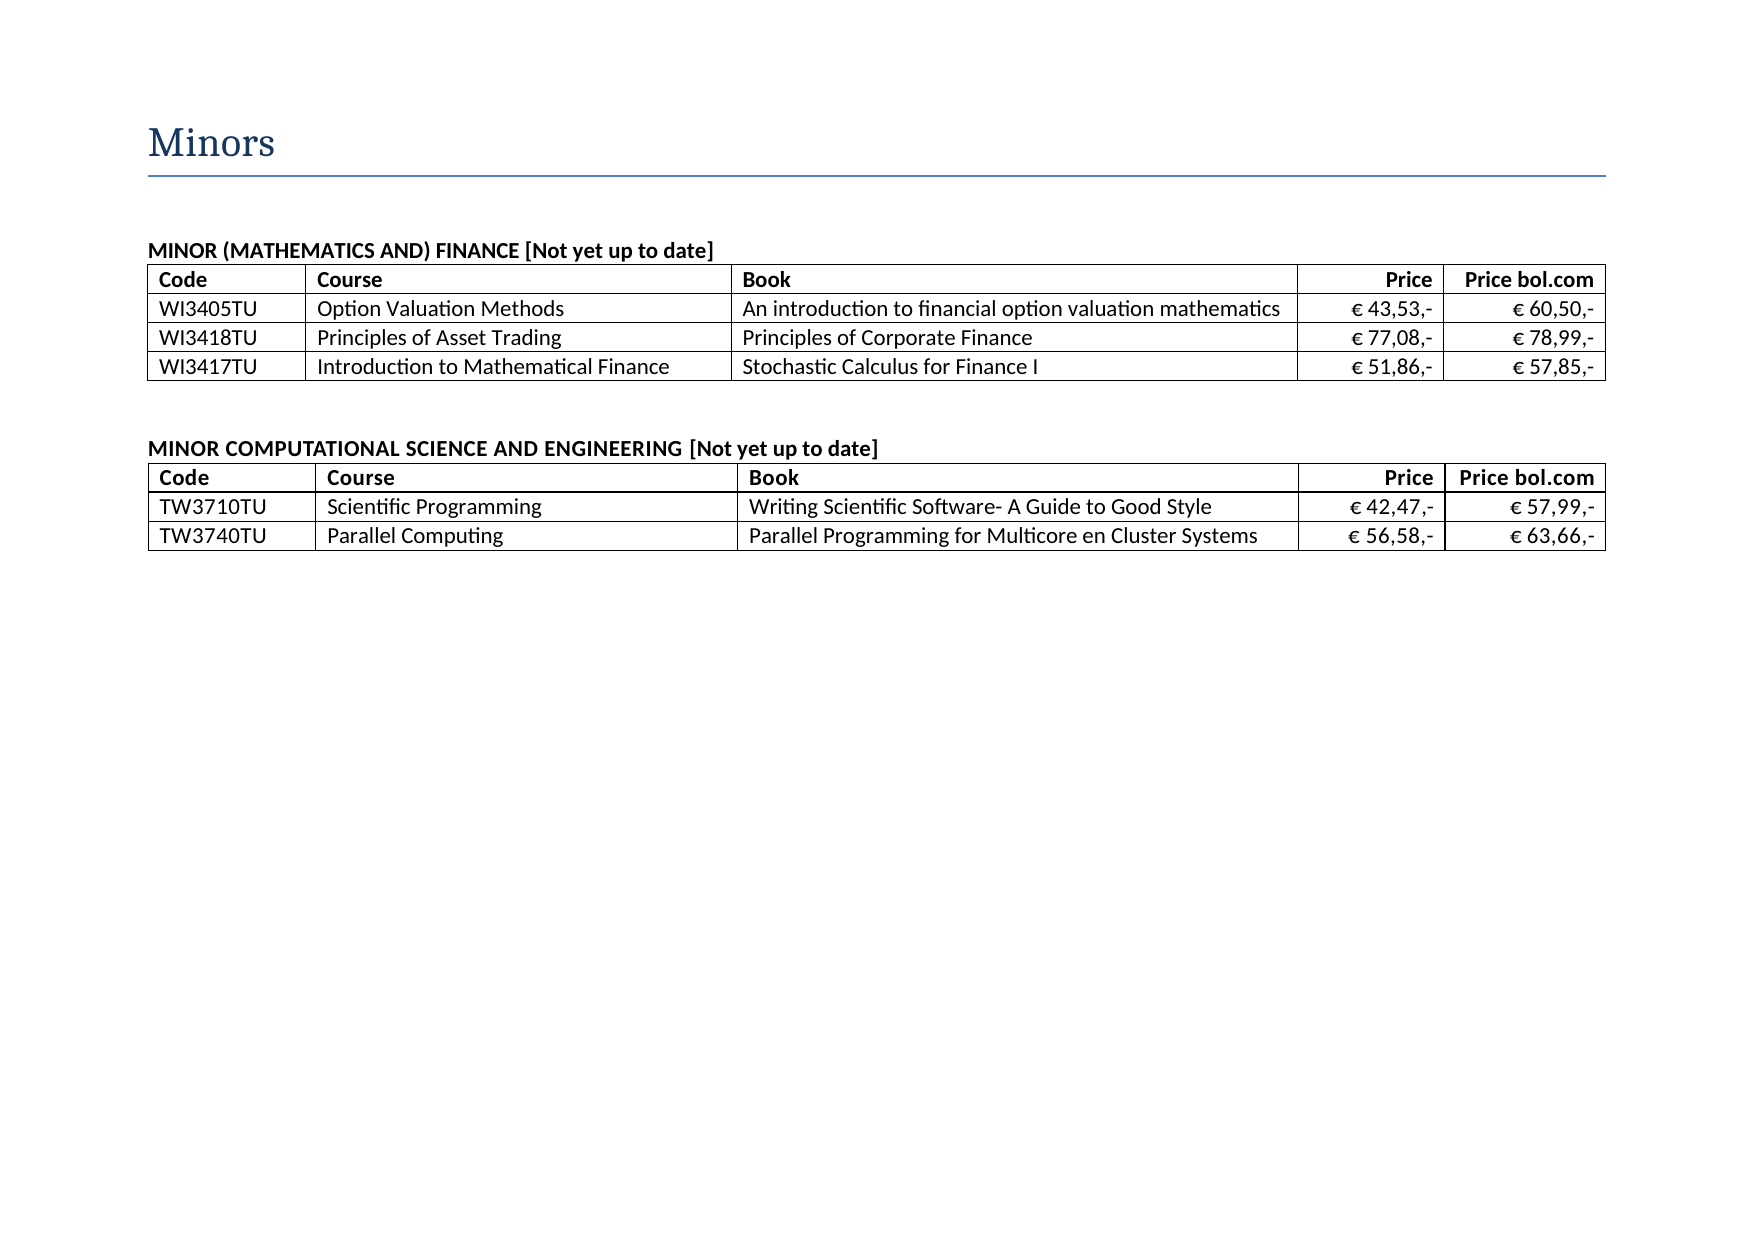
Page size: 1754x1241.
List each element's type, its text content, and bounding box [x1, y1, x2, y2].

table_cell An introduction to financial option valuation mathematics [732, 294, 1297, 322]
table_cell WI3417TU [148, 352, 305, 380]
table_cell € 43,53,- [1298, 294, 1443, 322]
text MINOR COMPUTATIONAL SCIENCE AND ENGINEERING [Not yet up to date] [148, 434, 1606, 462]
table_header Course [316, 464, 737, 491]
table_cell € 63,66,- [1446, 522, 1605, 549]
table_cell Introduction to Mathematical Finance [306, 352, 731, 380]
table_header Code [149, 464, 315, 491]
text MINOR (MATHEMATICS AND) FINANCE [Not yet up to date] [148, 236, 1606, 264]
table_cell Scientific Programming [316, 493, 737, 521]
table_cell Option Valuation Methods [306, 294, 731, 322]
table_cell Principles of Asset Trading [306, 323, 731, 351]
table_cell € 60,50,- [1444, 294, 1605, 322]
table_cell Writing Scientific Software- A Guide to Good Style [738, 493, 1298, 521]
table_header Price bol.com [1446, 464, 1605, 491]
table_cell € 56,58,- [1299, 522, 1444, 549]
table_header Book [738, 464, 1298, 491]
table_cell WI3418TU [148, 323, 305, 351]
table_header Course [306, 265, 731, 293]
table_header Code [148, 265, 305, 293]
table_cell TW3740TU [149, 522, 315, 549]
table_cell WI3405TU [148, 294, 305, 322]
table_cell TW3710TU [149, 493, 315, 521]
table_header Price bol.com [1444, 265, 1605, 293]
table_cell € 78,99,- [1444, 323, 1605, 351]
table_cell Parallel Computing [316, 522, 737, 549]
table_cell Principles of Corporate Finance [732, 323, 1297, 351]
table_cell € 77,08,- [1298, 323, 1443, 351]
table_cell € 57,99,- [1446, 493, 1605, 521]
table_header Price [1298, 265, 1443, 293]
table_header Book [732, 265, 1297, 293]
table_cell Stochastic Calculus for Finance I [732, 352, 1297, 380]
table_cell Parallel Programming for Multicore en Cluster Systems [738, 522, 1298, 549]
table_cell € 42,47,- [1299, 493, 1444, 521]
table_header Price [1299, 464, 1444, 491]
table_cell € 51,86,- [1298, 352, 1443, 380]
title Minors [148, 118, 1606, 175]
table_cell € 57,85,- [1444, 352, 1605, 380]
